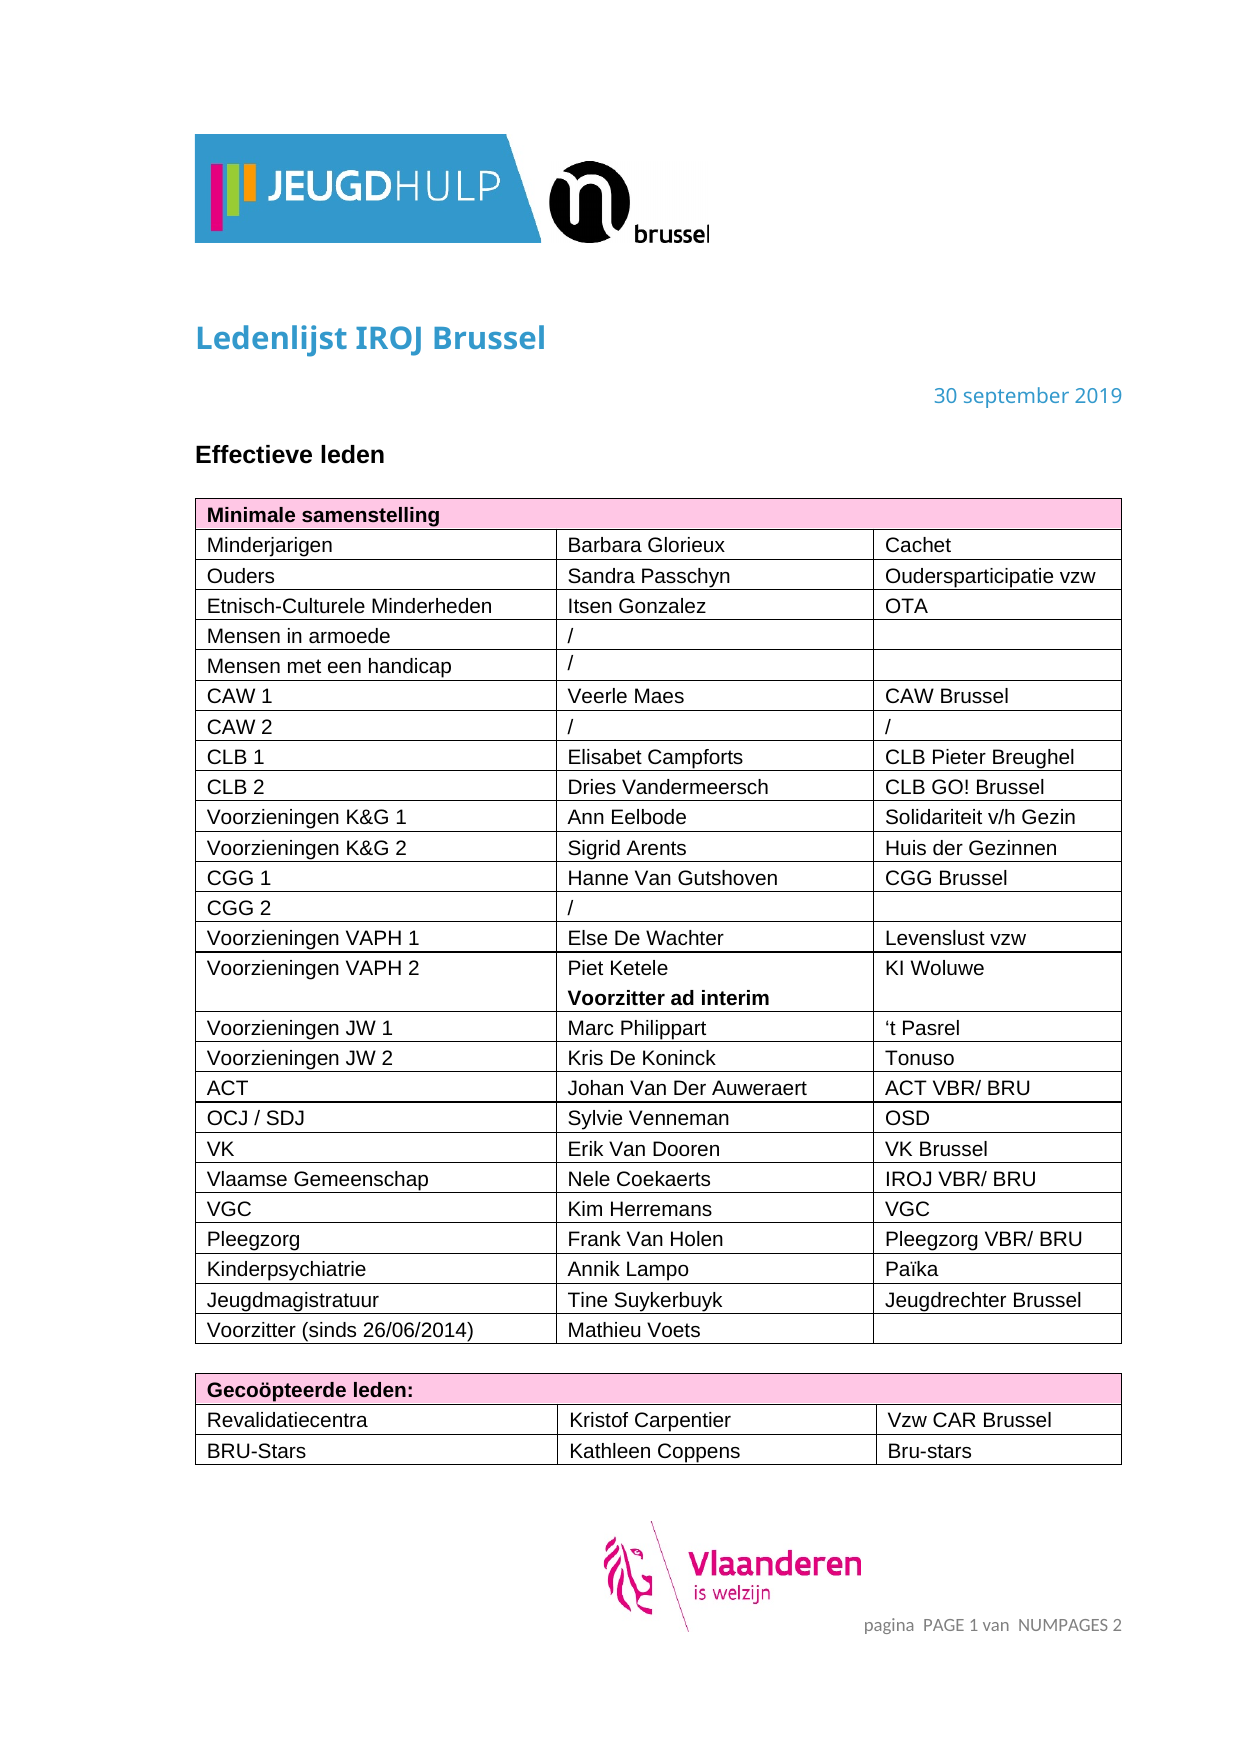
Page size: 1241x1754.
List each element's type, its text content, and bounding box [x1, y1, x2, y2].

table_cell Itsen Gonzalez [557, 590, 873, 619]
table_cell Piet Ketele Voorzitter ad interim [557, 953, 873, 1011]
table_cell Voorzitter (sinds 26/06/2014) [196, 1314, 556, 1343]
table_cell Kris De Koninck [557, 1042, 873, 1071]
table_cell CLB 2 [196, 771, 556, 800]
table_cell Levenslust vzw [874, 922, 1121, 951]
table_cell / [557, 711, 873, 740]
table_cell Tonuso [874, 1042, 1121, 1071]
table_cell Else De Wachter [557, 922, 873, 951]
table_cell / [557, 650, 873, 679]
table_cell Mensen met een handicap [196, 650, 556, 679]
table_cell Kathleen Coppens [558, 1435, 876, 1464]
table_cell Annik Lampo [557, 1254, 873, 1283]
picture [194, 134, 542, 243]
table_cell / [874, 711, 1121, 740]
table_cell VGC [196, 1193, 556, 1222]
table_cell OSD [874, 1103, 1121, 1132]
table_cell Voorzieningen VAPH 1 [196, 922, 556, 951]
table_header Minimale samenstelling [196, 499, 1121, 528]
table_cell Vlaamse Gemeenschap [196, 1163, 556, 1192]
table_cell / [557, 620, 873, 649]
picture [549, 161, 709, 243]
table_cell Frank Van Holen [557, 1223, 873, 1252]
text Ledenlijst IROJ Brussel [195, 319, 1122, 357]
table_cell Huis der Gezinnen [874, 832, 1121, 861]
table_cell Minderjarigen [196, 530, 556, 559]
table_cell KI Woluwe [874, 953, 1121, 1011]
picture [603, 1521, 861, 1632]
table_cell Voorzieningen JW 1 [196, 1012, 556, 1041]
table_cell VGC [874, 1193, 1121, 1222]
table_cell Elisabet Campforts [557, 741, 873, 770]
table_cell Kinderpsychiatrie [196, 1254, 556, 1283]
table_cell CLB 1 [196, 741, 556, 770]
table_cell [874, 892, 1121, 921]
table_cell Vzw CAR Brussel [877, 1405, 1121, 1434]
table_cell VK [196, 1133, 556, 1162]
table_cell Voorzieningen VAPH 2 [196, 953, 556, 1011]
table_cell ACT [196, 1072, 556, 1101]
table_cell Mensen in armoede [196, 620, 556, 649]
table_cell Etnisch-Culturele Minderheden [196, 590, 556, 619]
table_cell Erik Van Dooren [557, 1133, 873, 1162]
table_cell / [557, 892, 873, 921]
table_cell Nele Coekaerts [557, 1163, 873, 1192]
table_cell ‘t Pasrel [874, 1012, 1121, 1041]
table_cell CAW 2 [196, 711, 556, 740]
table_cell Voorzieningen K&G 2 [196, 832, 556, 861]
table_cell Revalidatiecentra [196, 1405, 557, 1434]
table_cell Dries Vandermeersch [557, 771, 873, 800]
table_cell Ann Eelbode [557, 801, 873, 831]
table_cell VK Brussel [874, 1133, 1121, 1162]
table_cell OTA [874, 590, 1121, 619]
table_cell Pleegzorg VBR/ BRU [874, 1223, 1121, 1252]
table_cell CLB GO! Brussel [874, 771, 1121, 800]
table_cell Barbara Glorieux [557, 530, 873, 559]
table_cell Bru-stars [877, 1435, 1121, 1464]
table_cell [874, 1314, 1121, 1343]
table_cell Hanne Van Gutshoven [557, 862, 873, 891]
table_cell Sandra Passchyn [557, 560, 873, 589]
table_cell Sylvie Venneman [557, 1103, 873, 1132]
table_cell CGG 2 [196, 892, 556, 921]
table_cell Johan Van Der Auweraert [557, 1072, 873, 1101]
table_cell Païka [874, 1254, 1121, 1283]
table_cell Ouders [196, 560, 556, 589]
table_cell BRU-Stars [196, 1435, 557, 1464]
table_cell CAW Brussel [874, 681, 1121, 710]
table_cell Marc Philippart [557, 1012, 873, 1041]
text 30 september 2019 [195, 373, 1122, 411]
table_cell Jeugdrechter Brussel [874, 1284, 1121, 1313]
table_cell Tine Suykerbuyk [557, 1284, 873, 1313]
table_cell Kristof Carpentier [558, 1405, 876, 1434]
table_cell Jeugdmagistratuur [196, 1284, 556, 1313]
table_cell [874, 620, 1121, 649]
table_cell CLB Pieter Breughel [874, 741, 1121, 770]
table_cell CGG 1 [196, 862, 556, 891]
table_cell IROJ VBR/ BRU [874, 1163, 1121, 1192]
table_cell CGG Brussel [874, 862, 1121, 891]
table_cell Mathieu Voets [557, 1314, 873, 1343]
table_cell Sigrid Arents [557, 832, 873, 861]
table_cell OCJ / SDJ [196, 1103, 556, 1132]
table_cell [874, 650, 1121, 679]
table_cell Veerle Maes [557, 681, 873, 710]
table_cell ACT VBR/ BRU [874, 1072, 1121, 1101]
table_cell CAW 1 [196, 681, 556, 710]
table_cell Voorzieningen K&G 1 [196, 801, 556, 831]
text Effectieve leden [195, 440, 1122, 469]
table_cell Pleegzorg [196, 1223, 556, 1252]
table_cell Kim Herremans [557, 1193, 873, 1222]
table_header Gecoöpteerde leden: [196, 1374, 1121, 1403]
table_cell Oudersparticipatie vzw [874, 560, 1121, 589]
table_cell Voorzieningen JW 2 [196, 1042, 556, 1071]
table_cell Solidariteit v/h Gezin [874, 801, 1121, 831]
table_cell Cachet [874, 530, 1121, 559]
